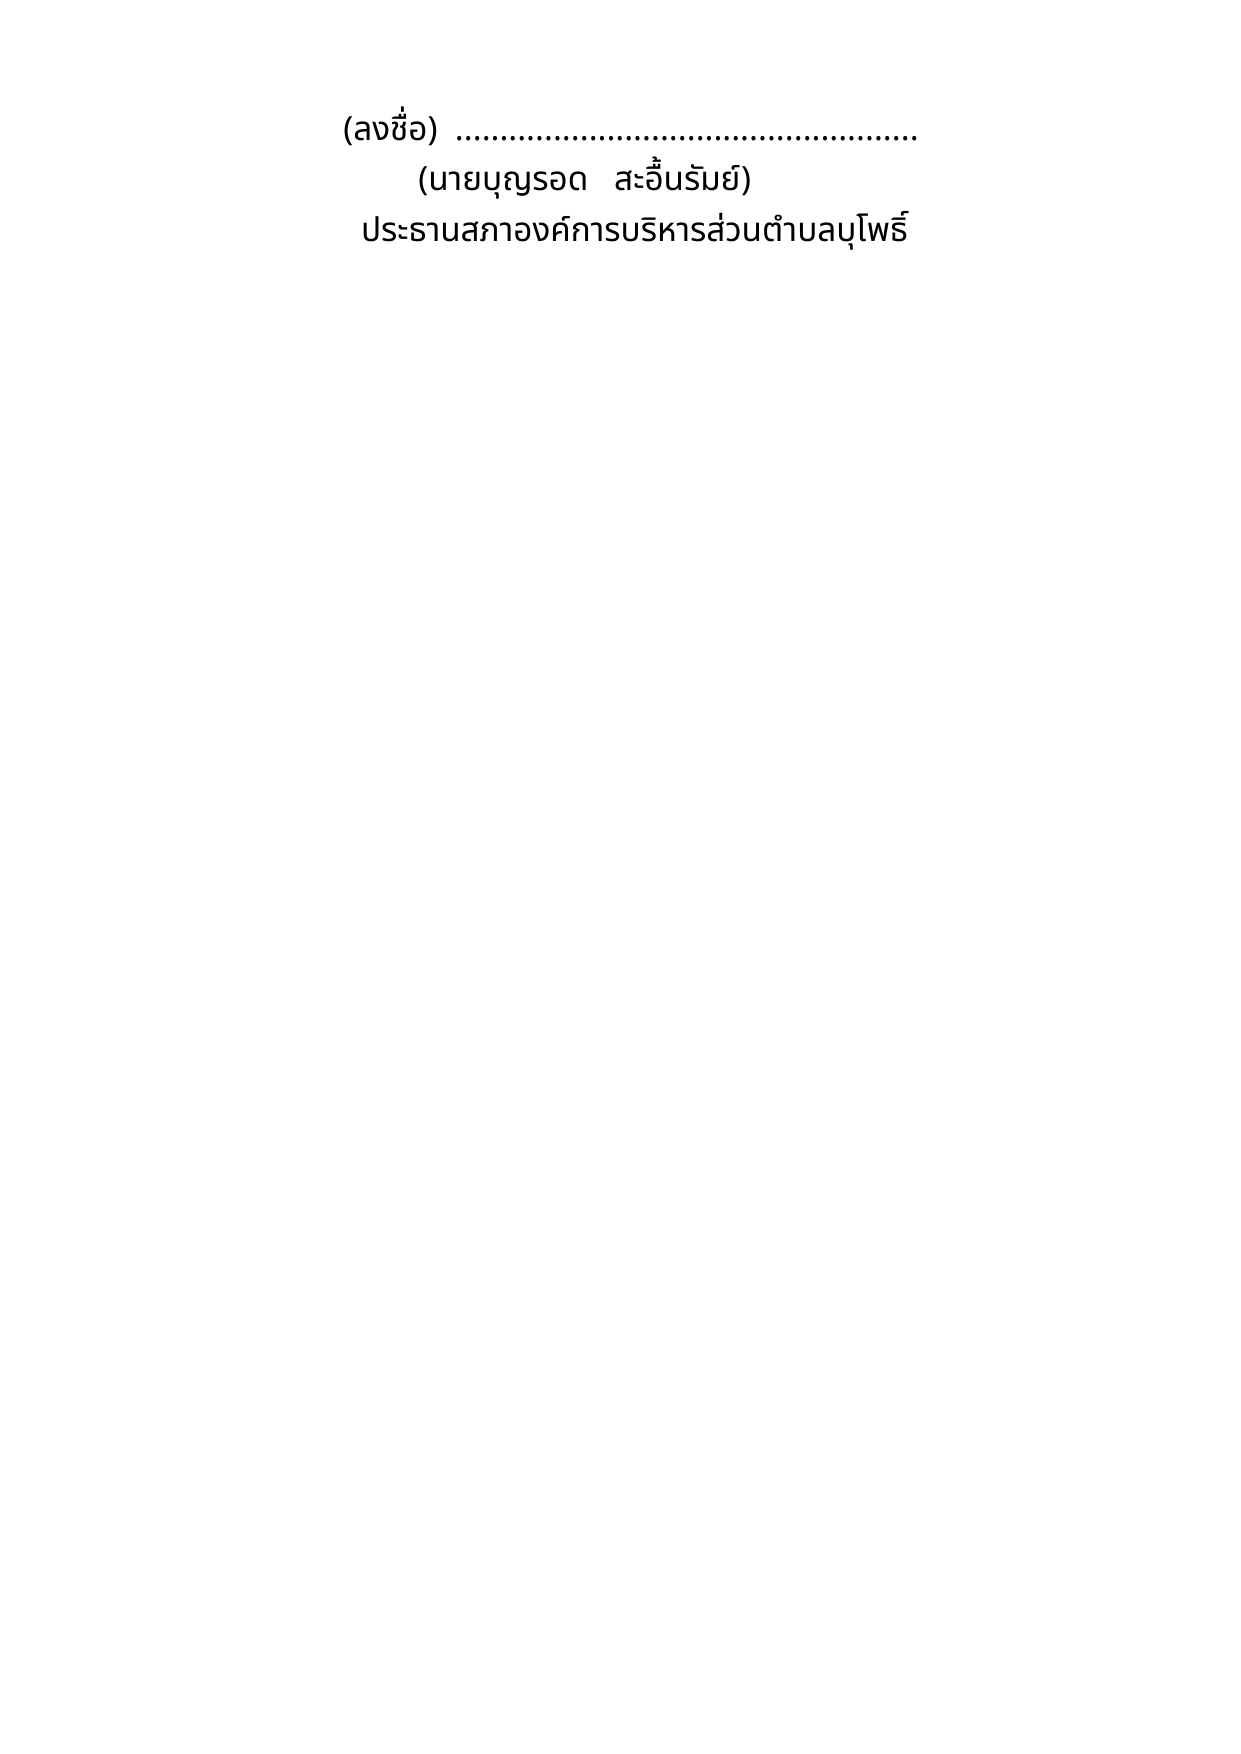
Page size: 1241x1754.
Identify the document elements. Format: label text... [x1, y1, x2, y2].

text (ลงชื่อ) .................................................... [343, 104, 1093, 155]
text ประธานสภาองค์การบริหารส่วนตำบลบุโพธิ์ [118, 206, 1093, 256]
text (นายบุญรอด สะอื้นรัมย์) [343, 155, 1093, 206]
